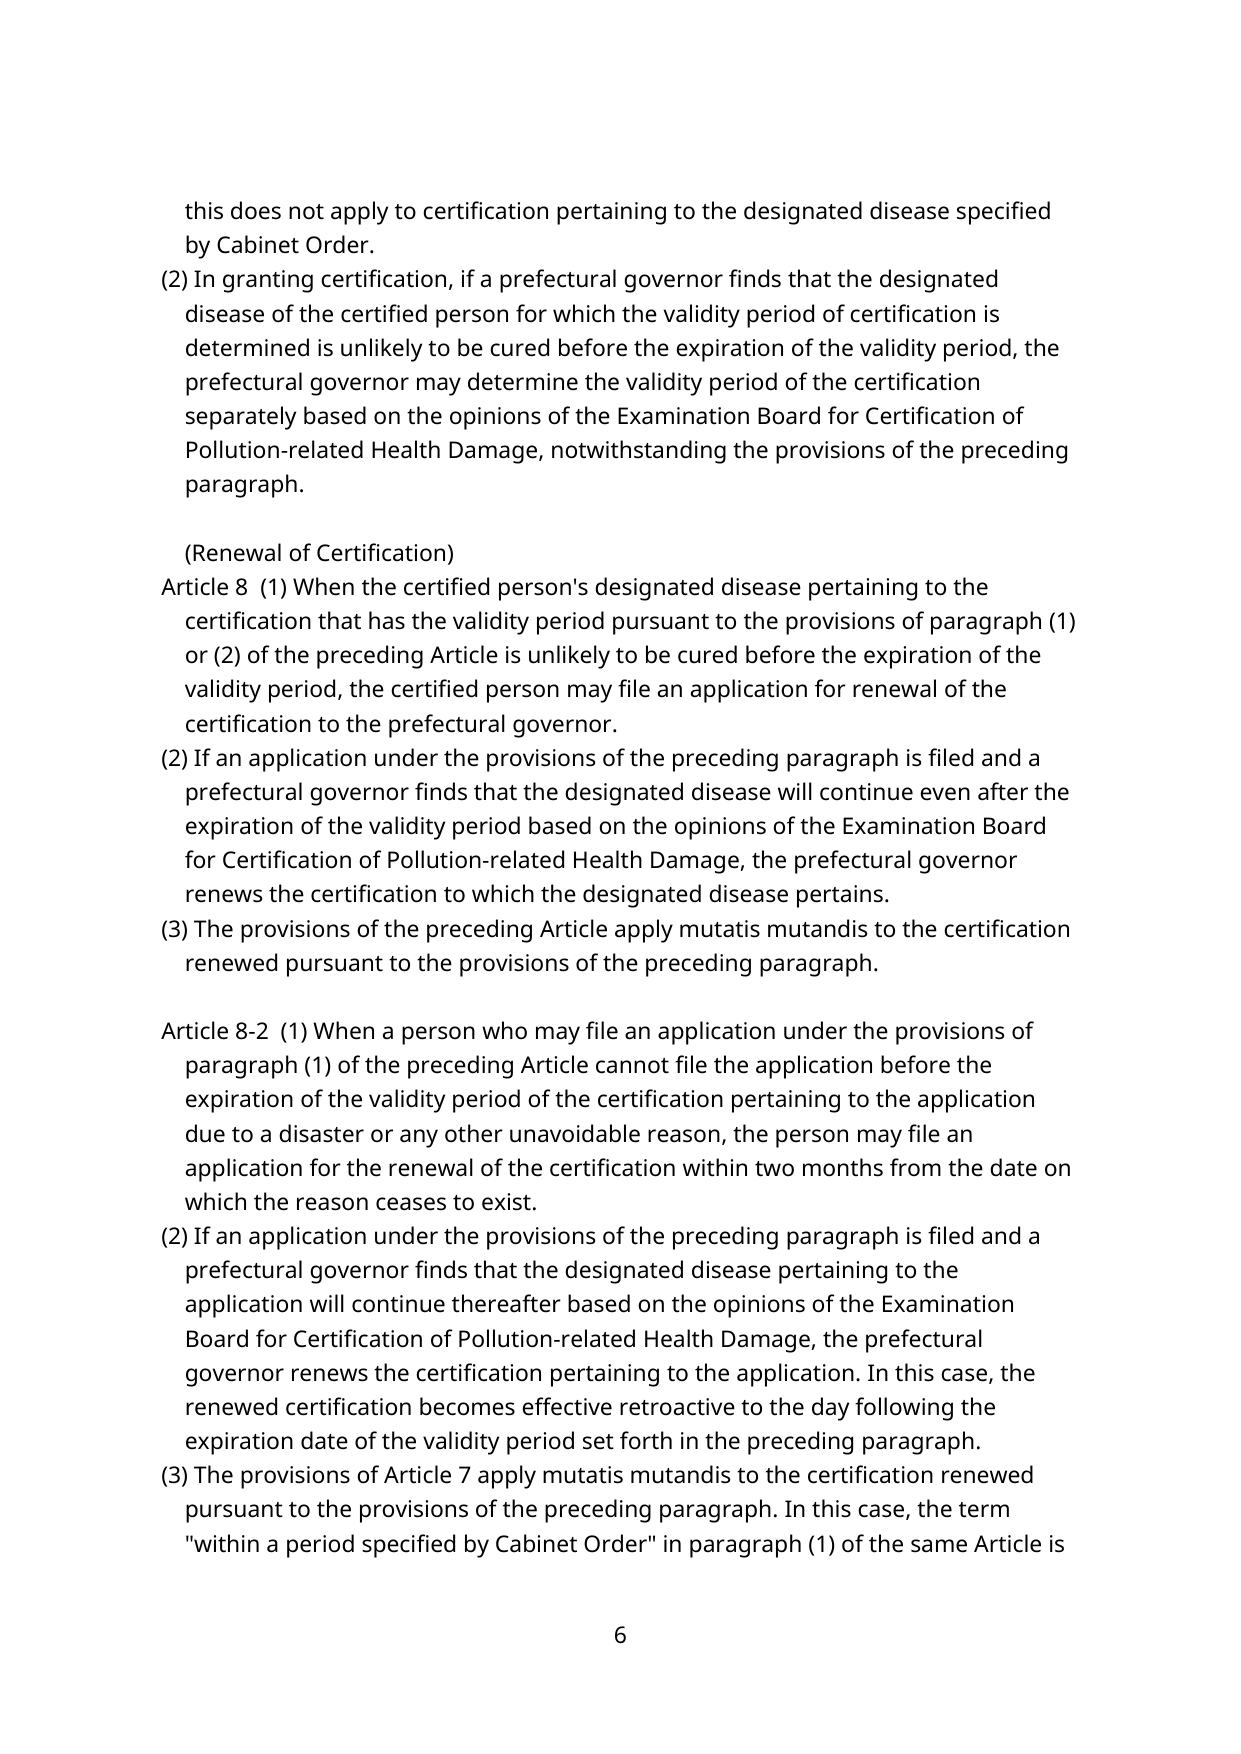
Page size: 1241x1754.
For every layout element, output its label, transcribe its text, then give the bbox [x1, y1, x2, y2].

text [161, 194, 1079, 262]
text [161, 1458, 1079, 1560]
text (Renewal of Certification) [184, 535, 1079, 569]
text (3) The provisions of the preceding Article apply mutatis mutandis to the certification renewed pursuant to the provisions of the preceding paragraph. [161, 911, 1079, 979]
text (2) In granting certification, if a prefectural governor finds that the designated disease of the certified person for which the validity period of certification is determined is unlikely to be cured before the expiration of the validity period, the prefectural governor may determine the validity period of the certification separately based on the opinions of the Examination Board for Certification of Pollution-related Health Damage, notwithstanding the provisions of the preceding paragraph. [161, 262, 1079, 501]
text (2) If an application under the provisions of the preceding paragraph is filed and a prefectural governor finds that the designated disease will continue even after the expiration of the validity period based on the opinions of the Examination Board for Certification of Pollution-related Health Damage, the prefectural governor renews the certification to which the designated disease pertains. [161, 740, 1079, 911]
text Article 8 (1) When the certified person's designated disease pertaining to the certification that has the validity period pursuant to the provisions of paragraph (1) or (2) of the preceding Article is unlikely to be cured before the expiration of the validity period, the certified person may file an application for renewal of the certification to the prefectural governor. [161, 569, 1079, 740]
text Article 8-2 (1) When a person who may file an application under the provisions of paragraph (1) of the preceding Article cannot file the application before the expiration of the validity period of the certification pertaining to the application due to a disaster or any other unavoidable reason, the person may file an application for the renewal of the certification within two months from the date on which the reason ceases to exist. [161, 1014, 1079, 1219]
text (2) If an application under the provisions of the preceding paragraph is filed and a prefectural governor finds that the designated disease pertaining to the application will continue thereafter based on the opinions of the Examination Board for Certification of Pollution-related Health Damage, the prefectural governor renews the certification pertaining to the application. In this case, the renewed certification becomes effective retroactive to the day following the expiration date of the validity period set forth in the preceding paragraph. [161, 1219, 1079, 1458]
